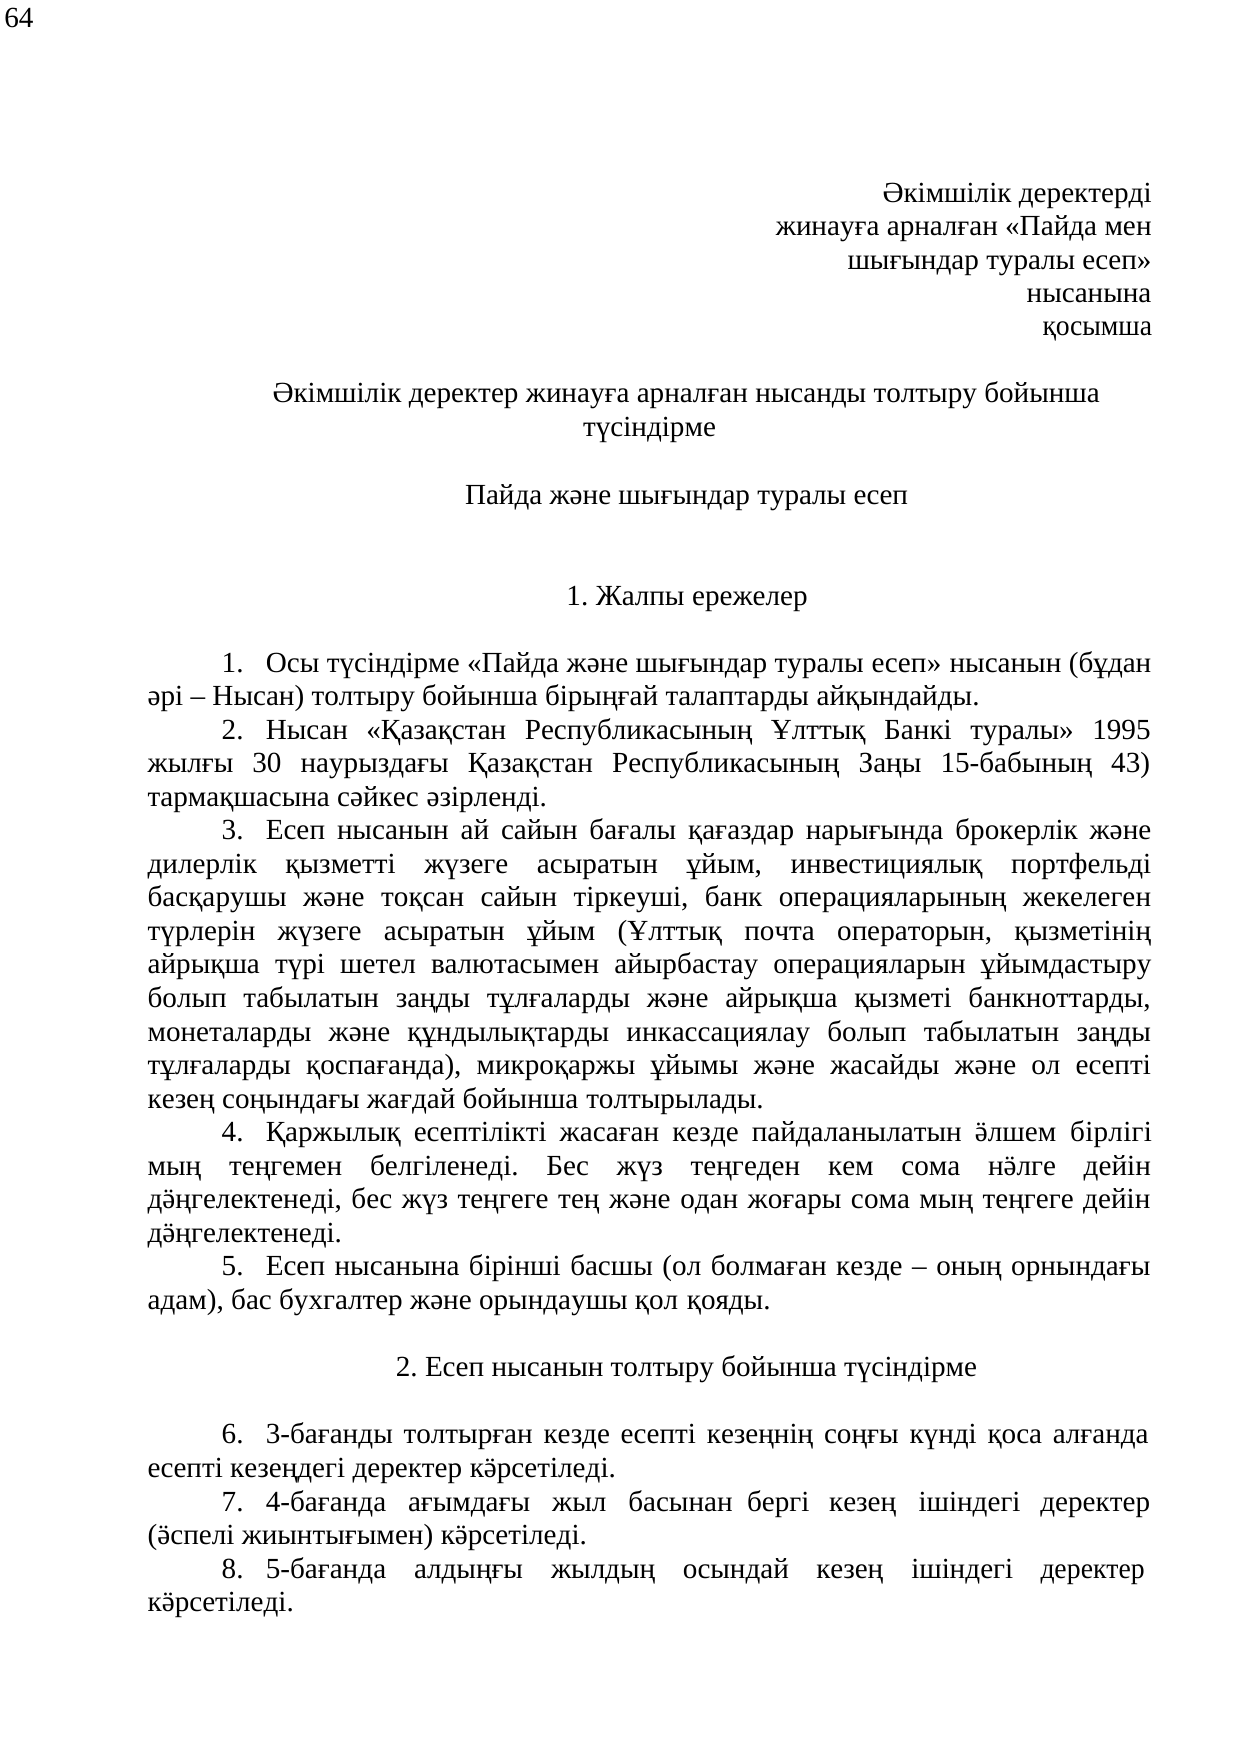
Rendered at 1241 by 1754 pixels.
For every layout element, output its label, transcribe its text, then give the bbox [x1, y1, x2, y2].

text қосымша [100, 309, 1152, 342]
text Әкімшілік деректерді жинауға арналған «Пайда мен шығындар туралы есеп» нысанына [748, 175, 1151, 309]
text Пайда және шығындар туралы есеп [178, 477, 1194, 511]
list Қаржылық есептілікті жасаған кезде пайдаланылатын ӛлшем бірлігі мың теңгемен белгіленеді. Бес жүз теңгеден кем сома нӛлге дейін дӛңгелектенеді, бес жүз теңгеге тең және одан жоғары сома мың теңгеге дейін дӛңгелектенеді. [147, 1114, 1152, 1248]
list 3-бағанды толтырған кезде есепті кезеңнің соңғы күнді қоса алғанда есепті кезеңдегі деректер кӛрсетіледі. [147, 1417, 1150, 1484]
list 4-бағанда ағымдағы жыл басынан бергі кезең ішіндегі деректер (ӛспелі жиынтығымен) кӛрсетіледі. [147, 1484, 1150, 1551]
list Жалпы ережелер [566, 578, 1194, 611]
text Әкімшілік деректер жинауға арналған нысанды толтыру бойынша [178, 376, 1194, 409]
list Есеп нысанын ай сайын бағалы қағаздар нарығында брокерлік және дилерлік қызметті жүзеге асыратын ұйым, инвестициялық портфельді басқарушы және тоқсан сайын тіркеуші, банк операцияларының жекелеген түрлерін жүзеге асыратын ұйым (Ұлттық почта операторын, қызметінің айрықша түрі шетел валютасымен айырбастау операцияларын ұйымдастыру болып табылатын заңды тұлғаларды және айрықша қызметі банкноттарды, монеталарды және құндылықтарды инкассациялау болып табылатын заңды тұлғаларды қоспағанда), микроқаржы ұйымы және жасайды және ол есепті кезең соңындағы жағдай бойынша толтырылады. [147, 812, 1152, 1114]
text түсіндірме [104, 409, 1194, 443]
list Есеп нысанына бірінші басшы (ол болмаған кезде – оның орнындағы адам), бас бухгалтер және орындаушы қол қояды. [147, 1248, 1151, 1316]
list 5-бағанда алдыңғы жылдың осындай кезең ішіндегі деректер кӛрсетіледі. [147, 1551, 1150, 1618]
list Осы түсіндірме «Пайда және шығындар туралы есеп» нысанын (бұдан әрі – Нысан) толтыру бойынша бірыңғай талаптарды айқындайды. [147, 645, 1151, 712]
text 2. Есеп нысанын толтыру бойынша түсіндірме [396, 1349, 1194, 1383]
list Нысан «Қазақстан Республикасының Ұлттық Банкі туралы» 1995 жылғы 30 наурыздағы Қазақстан Республикасының Заңы 15-бабының 43) тармақшасына сәйкес әзірленді. [147, 712, 1151, 812]
